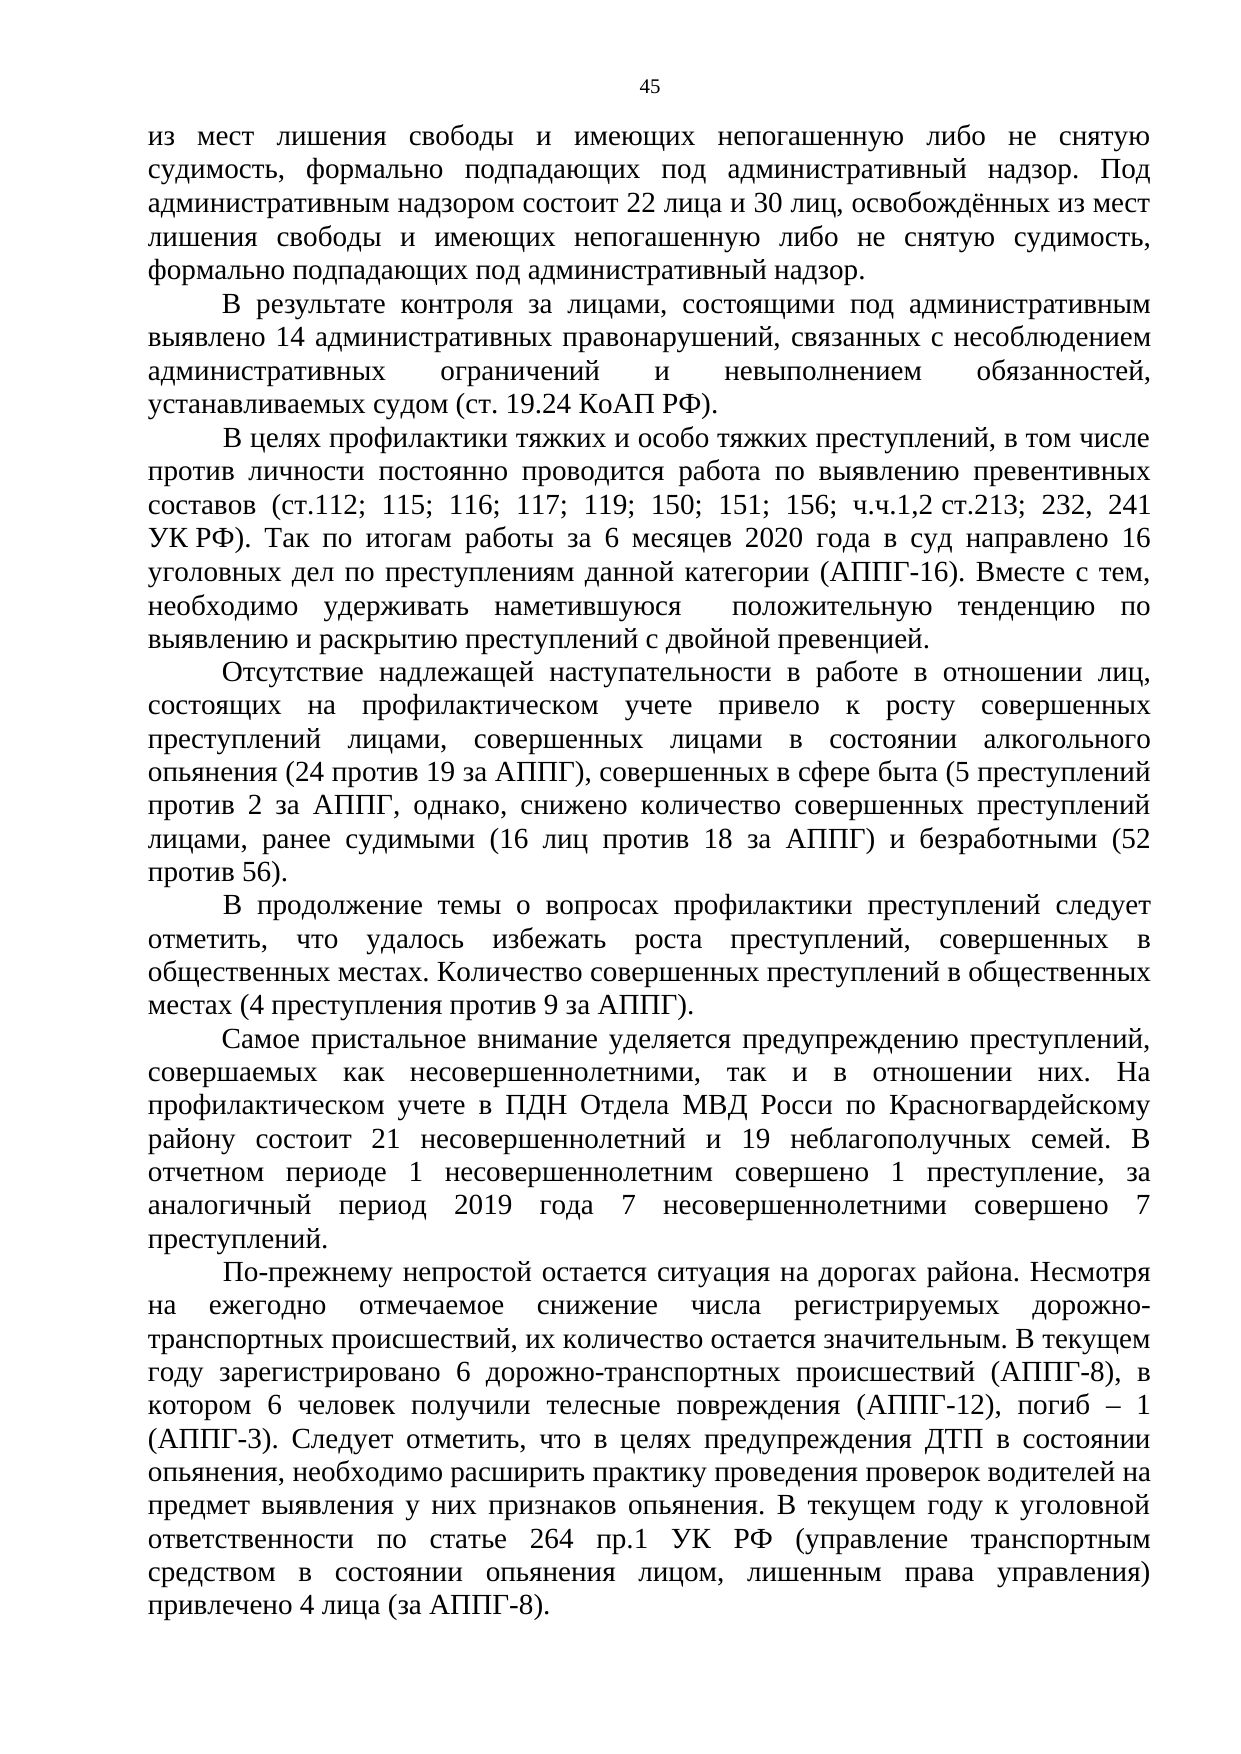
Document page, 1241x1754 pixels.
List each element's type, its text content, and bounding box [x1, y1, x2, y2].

text Самое пристальное внимание уделяется предупреждению преступлений, совершаемых как несовершеннолетними, так и в отношении них. На профилактическом учете в ПДН Отдела МВД Росси по Красногвардейскому району состоит 21 несовершеннолетний и 19 неблагополучных семей. В отчетном периоде 1 несовершеннолетним совершено 1 преступление, за аналогичный период 2019 года 7 несовершеннолетними совершено 7 преступлений. [148, 1021, 1152, 1255]
text Отсутствие надлежащей наступательности в работе в отношении лиц, состоящих на профилактическом учете привело к росту совершенных преступлений лицами, совершенных лицами в состоянии алкогольного опьянения (24 против 19 за АППГ), совершенных в сфере быта (5 преступлений против 2 за АППГ, однако, снижено количество совершенных преступлений лицами, ранее судимыми (16 лиц против 18 за АППГ) и безработными (52 против 56). [148, 655, 1152, 888]
text В целях профилактики тяжких и особо тяжких преступлений, в том числе против личности постоянно проводится работа по выявлению превентивных составов (ст.112; 115; 116; 117; 119; 150; 151; 156; ч.ч.1,2 ст.213; 232, 241 УК РФ). Так по итогам работы за 6 месяцев 2020 года в суд направлено 16 уголовных дел по преступлениям данной категории (АППГ-16). Вместе с тем, необходимо удерживать наметившуюся положительную тенденцию по выявлению и раскрытию преступлений с двойной превенцией. [148, 420, 1152, 655]
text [148, 118, 1152, 286]
text В результате контроля за лицами, состоящими под административным выявлено 14 административных правонарушений, связанных с несоблюдением административных ограничений и невыполнением обязанностей, устанавливаемых судом (ст. 19.24 КоАП РФ). [148, 286, 1152, 420]
text По-прежнему непростой остается ситуация на дорогах района. Несмотря на ежегодно отмечаемое снижение числа регистрируемых дорожно-транспортных происшествий, их количество остается значительным. В текущем году зарегистрировано 6 дорожно-транспортных происшествий (АППГ-8), в котором 6 человек получили телесные повреждения (АППГ-12), погиб – 1 (АППГ-3). Следует отметить, что в целях предупреждения ДТП в состоянии опьянения, необходимо расширить практику проведения проверок водителей на предмет выявления у них признаков опьянения. В текущем году к уголовной ответственности по статье 264 пр.1 УК РФ (управление транспортным средством в состоянии опьянения лицом, лишенным права управления) привлечено 4 лица (за АППГ-8). [148, 1255, 1152, 1621]
text В продолжение темы о вопросах профилактики преступлений следует отметить, что удалось избежать роста преступлений, совершенных в общественных местах. Количество совершенных преступлений в общественных местах (4 преступления против 9 за АППГ). [148, 888, 1152, 1021]
